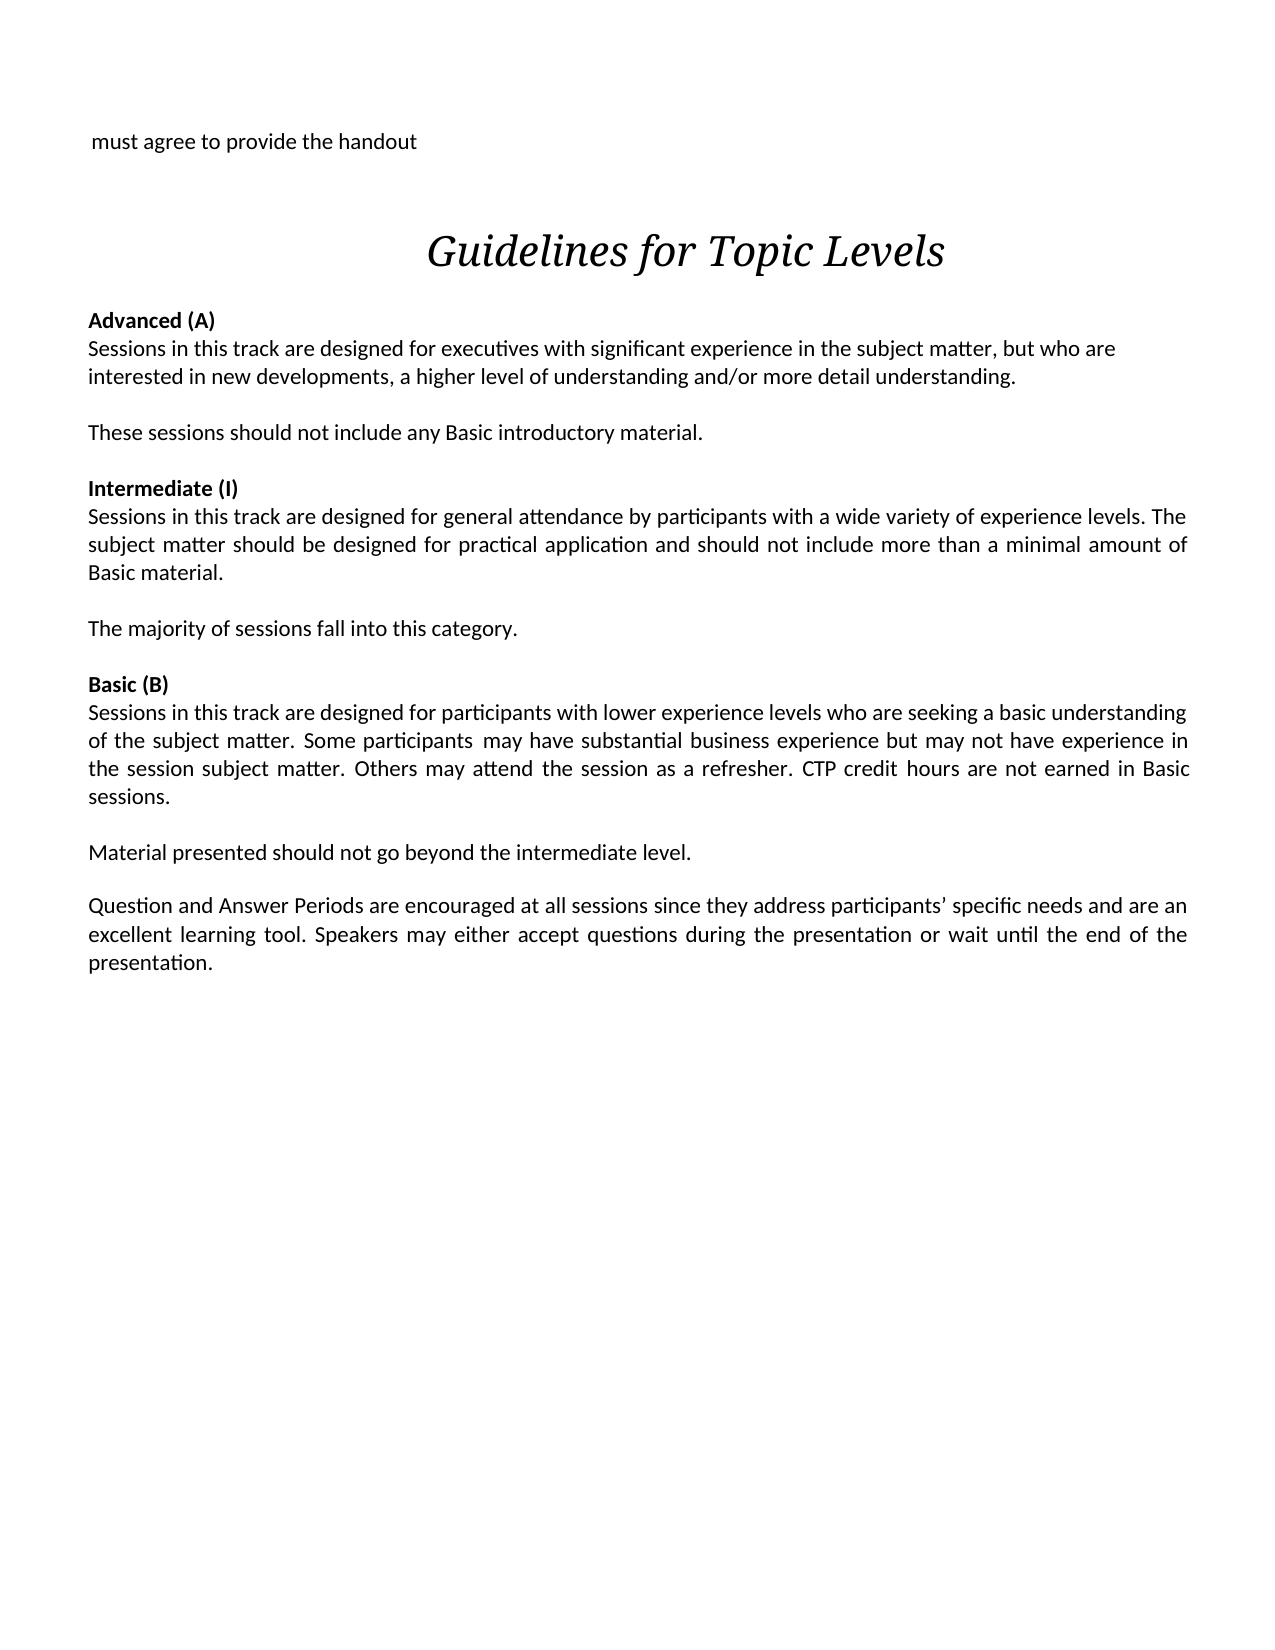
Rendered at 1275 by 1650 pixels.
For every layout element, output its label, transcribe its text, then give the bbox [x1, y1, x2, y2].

text Intermediate (I) [88, 474, 1249, 502]
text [91, 127, 1188, 155]
text Sessions in this track are designed for executives with significant experience in the subject matter, but who are interested in new developments, a higher level of understanding and/or more detail understanding. [88, 334, 1171, 390]
text Basic (B) [88, 670, 1249, 698]
text Sessions in this track are designed for general attendance by participants with a wide variety of experience levels. The subject matter should be designed for practical application and should not include more than a minimal amount of Basic material. [88, 502, 1189, 586]
text Advanced (A) [88, 306, 1249, 334]
text Guidelines for Topic Levels [426, 222, 1249, 278]
text These sessions should not include any Basic introductory material. [88, 418, 1249, 446]
text Sessions in this track are designed for participants with lower experience levels who are seeking a basic understanding of the subject matter. Some participants may have substantial business experience but may not have experience in the session subject matter. Others may attend the session as a refresher. CTP credit hours are not earned in Basic sessions. [88, 698, 1190, 810]
text Question and Answer Periods are encouraged at all sessions since they address participants’ specific needs and are an excellent learning tool. Speakers may either accept questions during the presentation or wait until the end of the presentation. [88, 892, 1189, 976]
text The majority of sessions fall into this category. [88, 614, 1249, 642]
text Material presented should not go beyond the intermediate level. [88, 838, 1249, 866]
